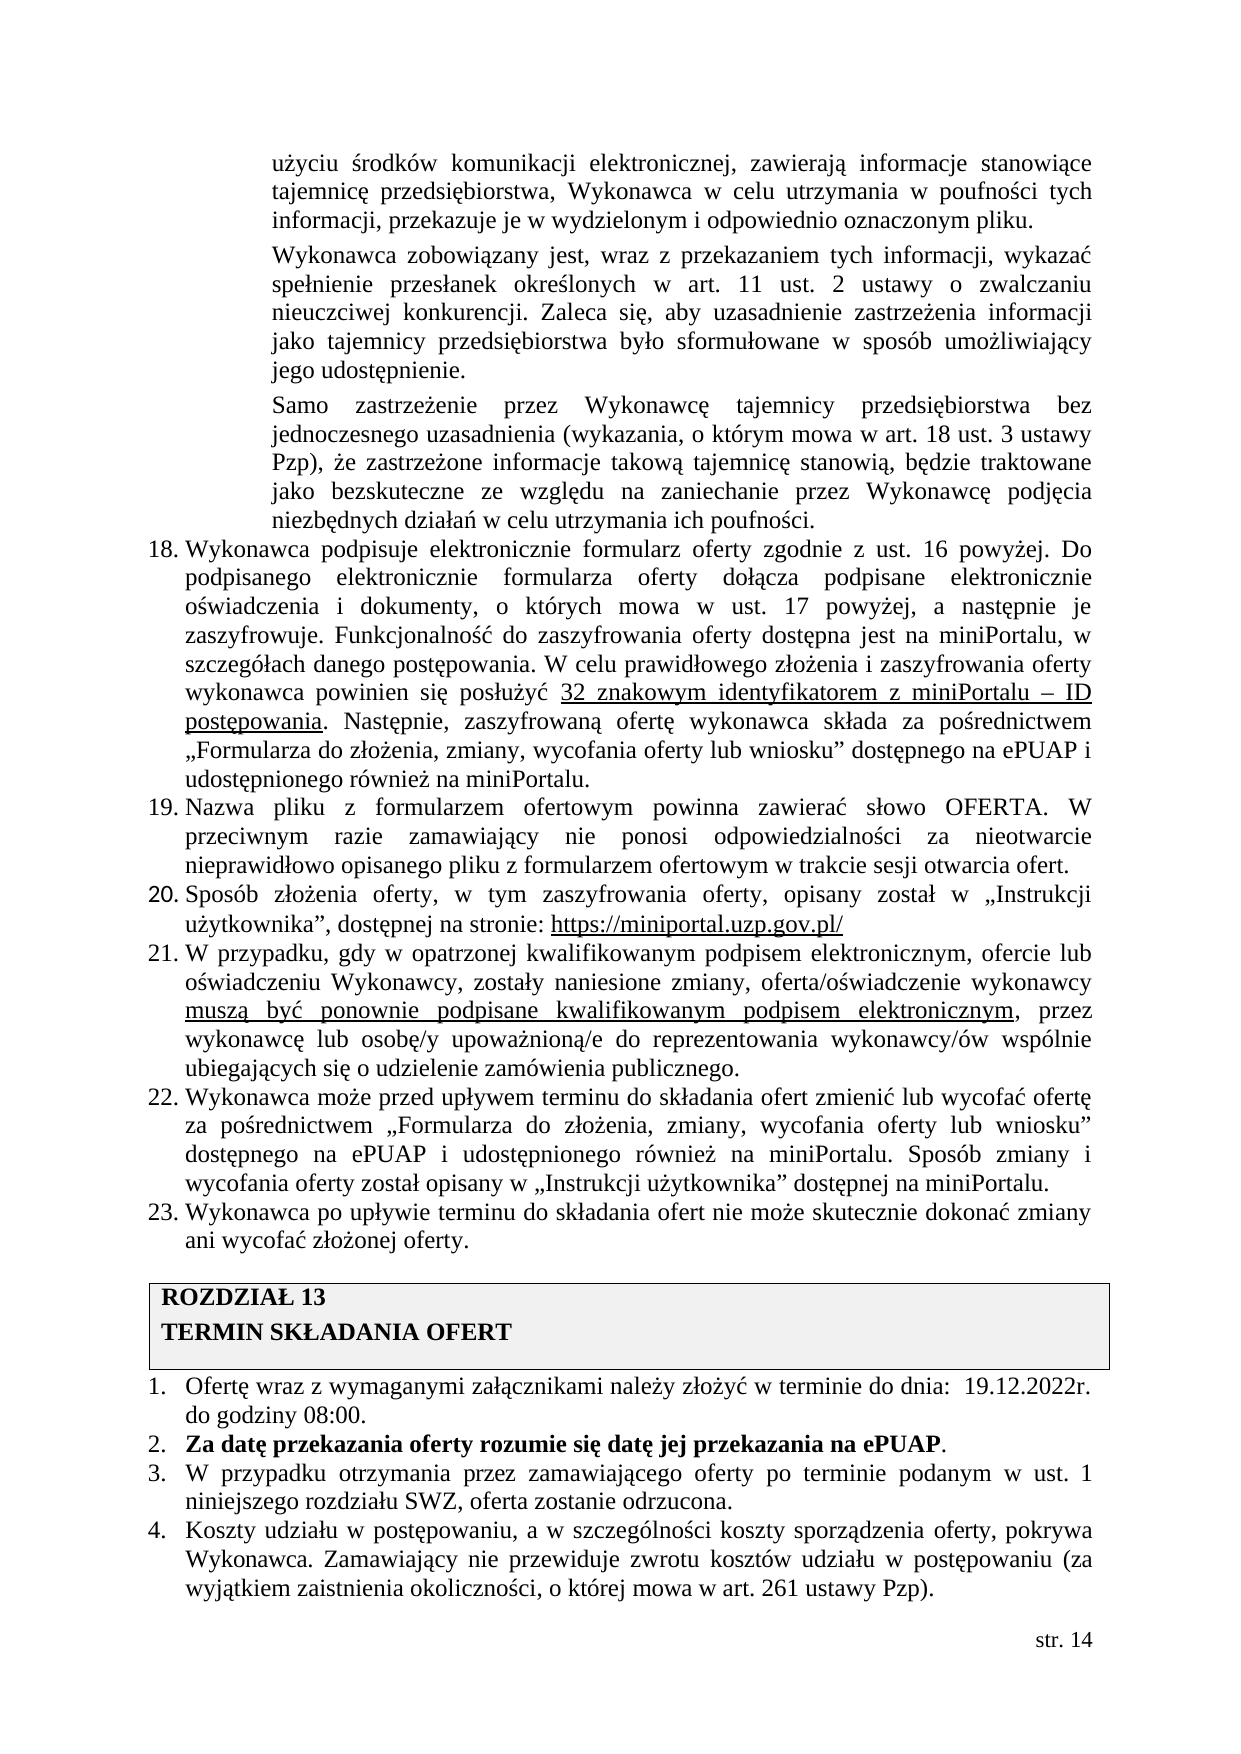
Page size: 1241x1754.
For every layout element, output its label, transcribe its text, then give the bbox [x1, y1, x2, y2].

list Wykonawca może przed upływem terminu do składania ofert zmienić lub wycofać ofertę za pośrednictwem „Formularza do złożenia, zmiany, wycofania oferty lub wniosku” dostępnego na ePUAP i udostępnionego również na miniPortalu. Sposób zmiany i wycofania oferty został opisany w „Instrukcji użytkownika” dostępnej na miniPortalu. [148, 1082, 1093, 1197]
list W przypadku otrzymania przez zamawiającego oferty po terminie podanym w ust. 1 niniejszego rozdziału SWZ, oferta zostanie odrzucona. [148, 1458, 1093, 1515]
list Koszty udziału w postępowaniu, a w szczególności koszty sporządzenia oferty, pokrywa Wykonawca. Zamawiający nie przewiduje zwrotu kosztów udziału w postępowaniu (za wyjątkiem zaistnienia okoliczności, o której mowa w art. 261 ustawy Pzp). [148, 1515, 1093, 1601]
list Wykonawca po upływie terminu do składania ofert nie może skutecznie dokonać zmiany ani wycofać złożonej oferty. [148, 1197, 1093, 1254]
list Wykonawca podpisuje elektronicznie formularz oferty zgodnie z ust. 16 powyżej. Do podpisanego elektronicznie formularza oferty dołącza podpisane elektronicznie oświadczenia i dokumenty, o których mowa w ust. 17 powyżej, a następnie je zaszyfrowuje. Funkcjonalność do zaszyfrowania oferty dostępna jest na miniPortalu, w szczegółach danego postępowania. W celu prawidłowego złożenia i zaszyfrowania oferty wykonawca powinien się posłużyć 32 znakowym identyfikatorem z miniPortalu – ID postępowania. Następnie, zaszyfrowaną ofertę wykonawca składa za pośrednictwem „Formularza do złożenia, zmiany, wycofania oferty lub wniosku” dostępnego na ePUAP i udostępnionego również na miniPortalu. [148, 534, 1093, 792]
list Samo zastrzeżenie przez Wykonawcę tajemnicy przedsiębiorstwa bez jednoczesnego uzasadnienia (wykazania, o którym mowa w art. 18 ust. 3 ustawy Pzp), że zastrzeżone informacje takową tajemnicę stanowią, będzie traktowane jako bezskuteczne ze względu na zaniechanie przez Wykonawcę podjęcia niezbędnych działań w celu utrzymania ich poufności. [272, 390, 1093, 534]
list Wykonawca zobowiązany jest, wraz z przekazaniem tych informacji, wykazać spełnienie przesłanek określonych w art. 11 ust. 2 ustawy o zwalczaniu nieuczciwej konkurencji. Zaleca się, aby uzasadnienie zastrzeżenia informacji jako tajemnicy przedsiębiorstwa było sformułowane w sposób umożliwiający jego udostępnienie. [272, 240, 1093, 384]
list Nazwa pliku z formularzem ofertowym powinna zawierać słowo OFERTA. W przeciwnym razie zamawiający nie ponosi odpowiedzialności za nieotwarcie nieprawidłowo opisanego pliku z formularzem ofertowym w trakcie sesji otwarcia ofert. [148, 792, 1093, 879]
list Sposób złożenia oferty, w tym zaszyfrowania oferty, opisany został w „Instrukcji użytkownika”, dostępnej na stronie: https://miniportal.uzp.gov.pl/ [148, 879, 1093, 938]
list Ofertę wraz z wymaganymi załącznikami należy złożyć w terminie do dnia: 19.12.2022r. do godziny 08:00. [148, 1371, 1093, 1429]
list Za datę przekazania oferty rozumie się datę jej przekazania na ePUAP. [148, 1429, 1093, 1458]
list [272, 148, 1093, 234]
list W przypadku, gdy w opatrzonej kwalifikowanym podpisem elektronicznym, ofercie lub oświadczeniu Wykonawcy, zostały naniesione zmiany, oferta/oświadczenie wykonawcy muszą być ponownie podpisane kwalifikowanym podpisem elektronicznym, przez wykonawcę lub osobę/y upoważnioną/e do reprezentowania wykonawcy/ów wspólnie ubiegających się o udzielenie zamówienia publicznego. [148, 938, 1093, 1082]
